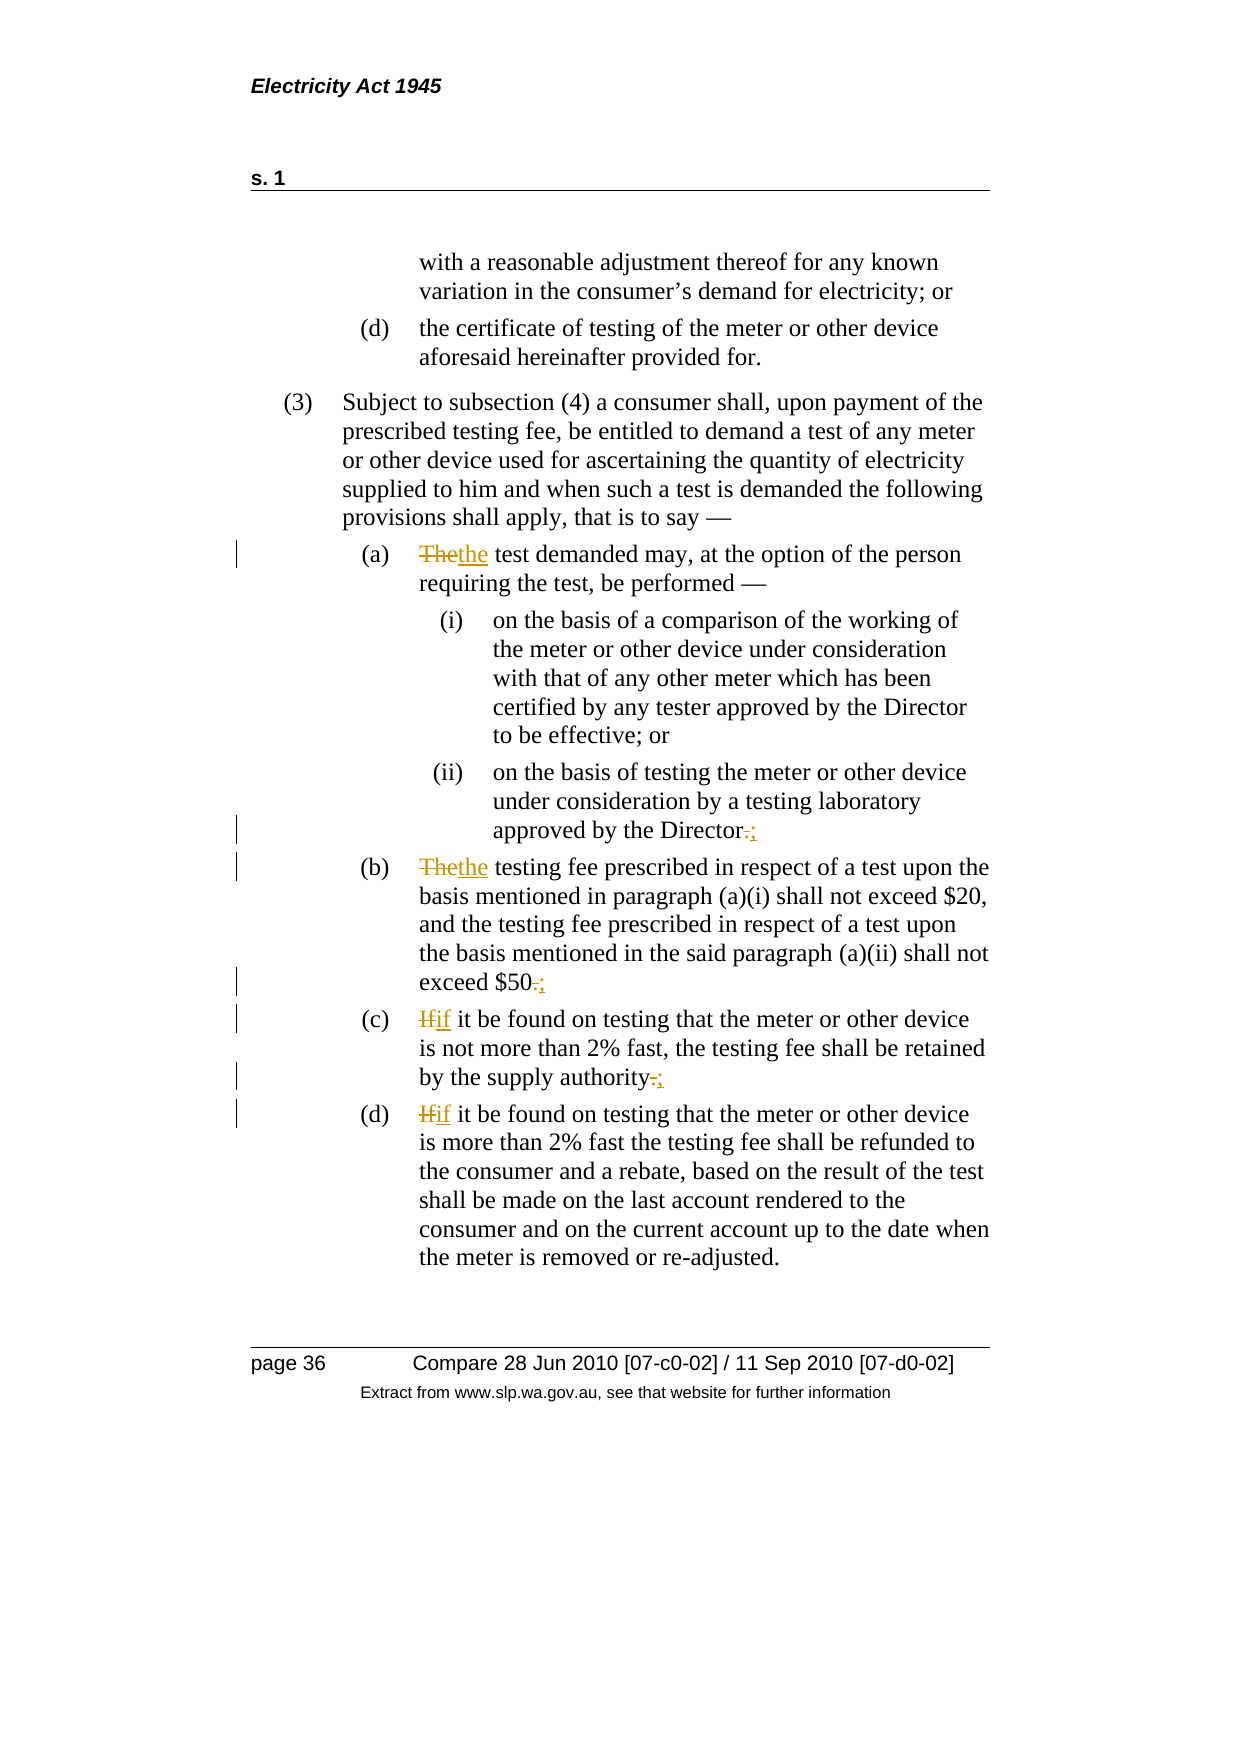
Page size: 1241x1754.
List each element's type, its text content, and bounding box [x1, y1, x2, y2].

text (b) testing fee prescribed in respect of a test upon the basis mentioned in paragraph (a)(i) shall not exceed $20, and the testing fee prescribed in respect of a test upon the basis mentioned in the said paragraph (a)(ii) shall not exceed $50 [251, 852, 990, 996]
text (i) on the basis of a comparison of the working of the meter or other device under consideration with that of any other meter which has been certified by any tester approved by the Director to be effective; or [251, 605, 990, 749]
text (c) it be found on testing that the meter or other device is not more than 2% fast, the testing fee shall be retained by the supply authority [251, 1004, 990, 1090]
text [251, 247, 990, 305]
text (3) Subject to subsection (4) a consumer shall, upon payment of the prescribed testing fee, be entitled to demand a test of any meter or other device used for ascertaining the quantity of electricity supplied to him and when such a test is demanded the following provisions shall apply, that is to say — [251, 387, 990, 531]
text (d) the certificate of testing of the meter or other device aforesaid hereinafter provided for. [251, 313, 990, 371]
text (a) test demanded may, at the option of the person requiring the test, be performed — [251, 539, 990, 597]
text (d) it be found on testing that the meter or other device is more than 2% fast the testing fee shall be refunded to the consumer and a rebate, based on the result of the test shall be made on the last account rendered to the consumer and on the current account up to the date when the meter is removed or re-adjusted. [251, 1099, 990, 1271]
text (ii) on the basis of testing the meter or other device under consideration by a testing laboratory approved by the Director [251, 757, 990, 844]
